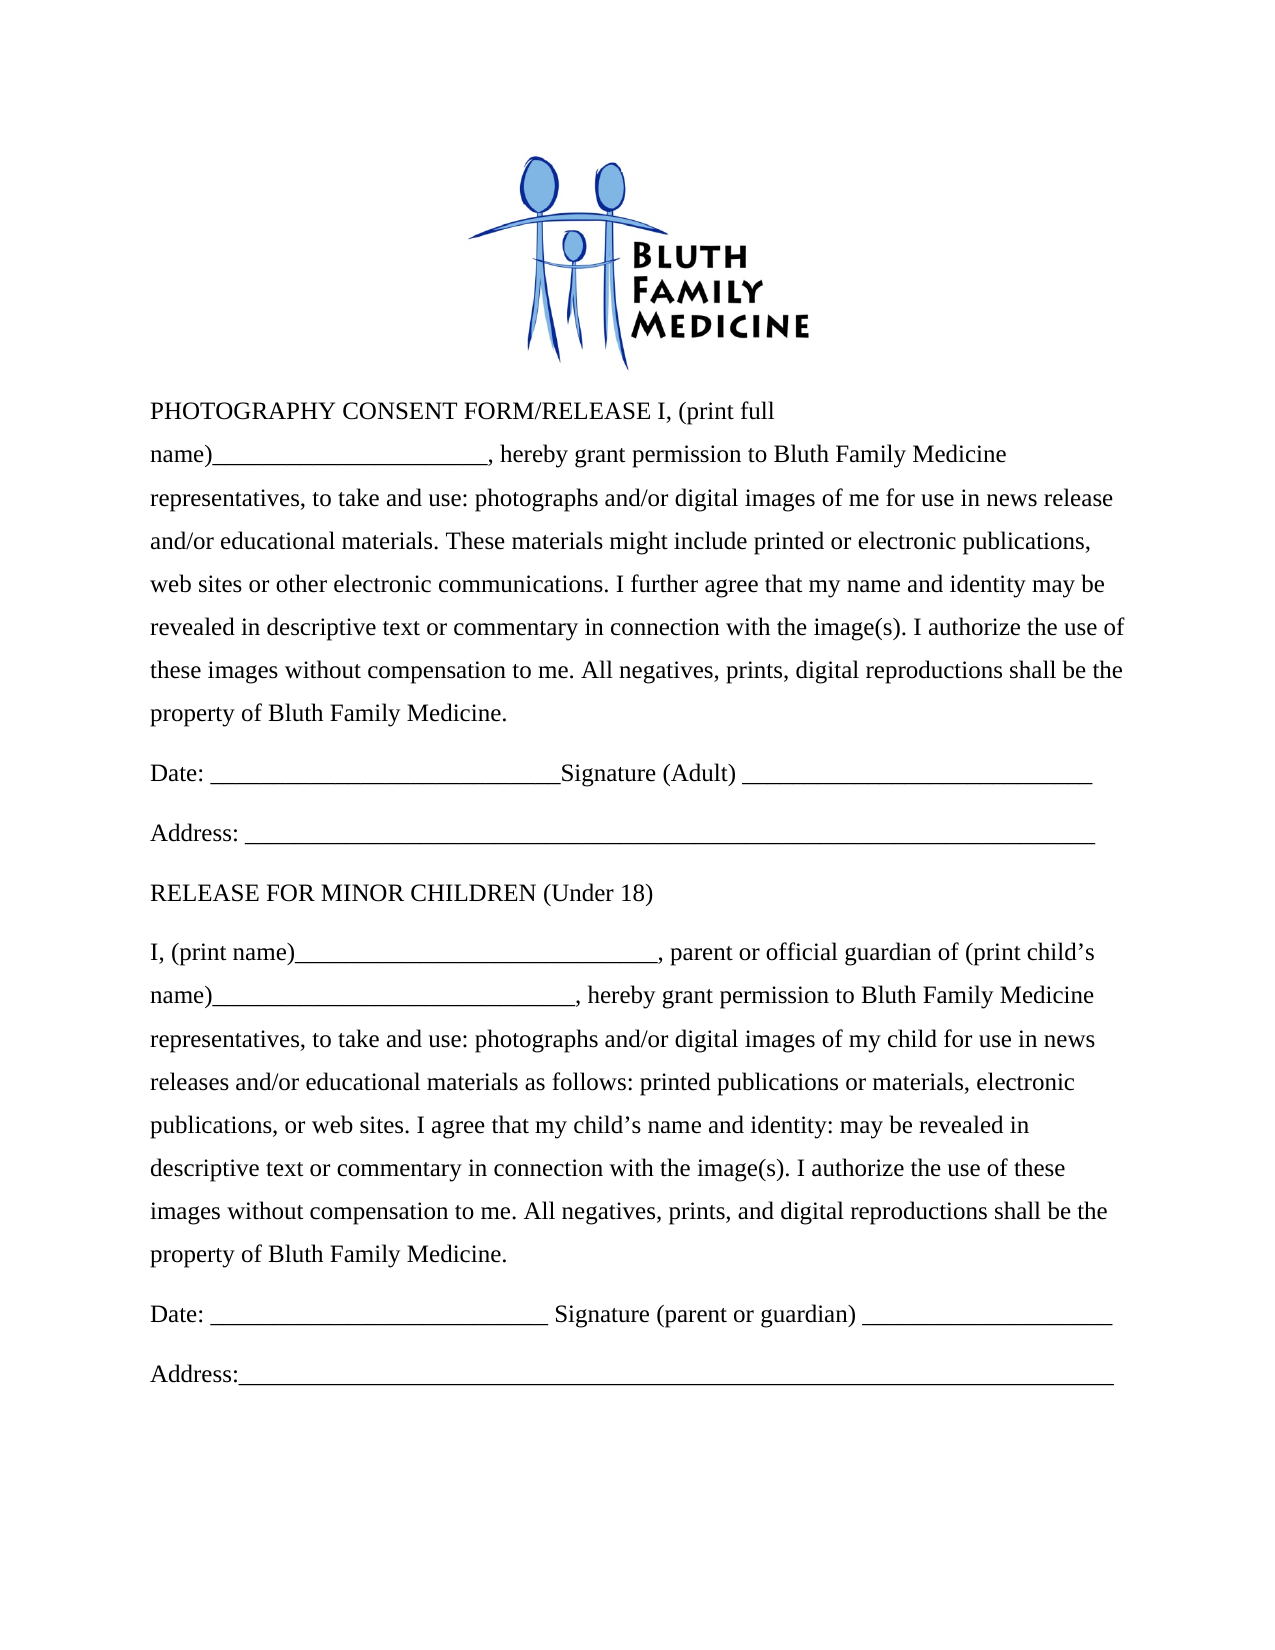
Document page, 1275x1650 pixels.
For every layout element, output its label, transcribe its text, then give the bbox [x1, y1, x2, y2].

text PHOTOGRAPHY CONSENT FORM/RELEASE I, (print full name)______________________, hereby grant permission to Bluth Family Medicine representatives, to take and use: photographs and/or digital images of me for use in news release and/or educational materials. These materials might include printed or electronic publications, web sites or other electronic communications. I further agree that my name and identity may be revealed in descriptive text or commentary in connection with the image(s). I authorize the use of these images without compensation to me. All negatives, prints, digital reproductions shall be the property of Bluth Family Medicine. [150, 396, 1125, 727]
text RELEASE FOR MINOR CHILDREN (Under 18) [150, 878, 1125, 906]
text Address: ____________________________________________________________________ [150, 818, 1125, 847]
text Date: ___________________________ Signature (parent or guardian) ____________________ [150, 1299, 1125, 1328]
text Address:______________________________________________________________________ [150, 1359, 1125, 1388]
picture [463, 150, 812, 378]
text I, (print name)_____________________________, parent or official guardian of (print child’s name)_____________________________, hereby grant permission to Bluth Family Medicine representatives, to take and use: photographs and/or digital images of my child for use in news releases and/or educational materials as follows: printed publications or materials, electronic publications, or web sites. I agree that my child’s name and identity: may be revealed in descriptive text or commentary in connection with the image(s). I authorize the use of these images without compensation to me. All negatives, prints, and digital reproductions shall be the property of Bluth Family Medicine. [150, 937, 1125, 1268]
text Date: ____________________________Signature (Adult) ____________________________ [150, 758, 1125, 787]
